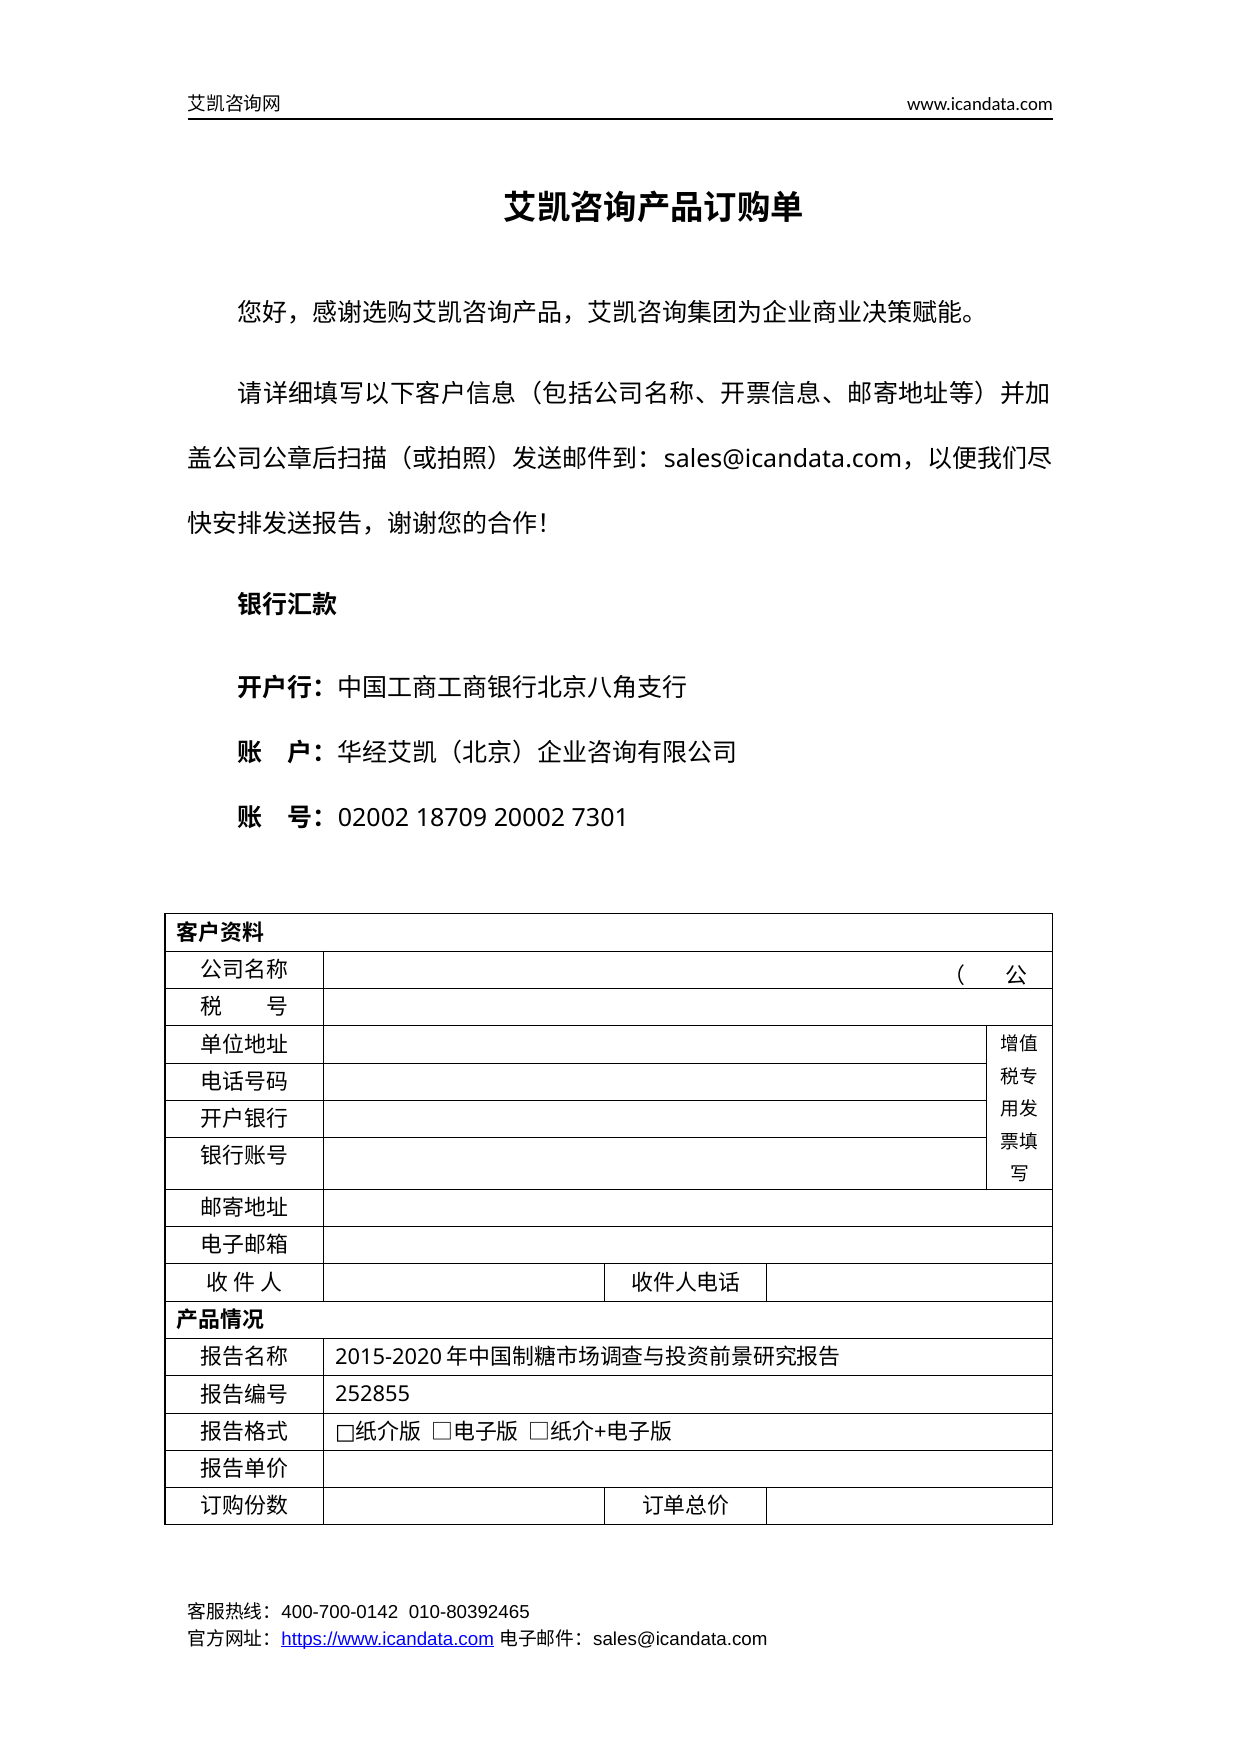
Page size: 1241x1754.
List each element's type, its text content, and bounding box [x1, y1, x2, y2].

text 请详细填写以下客户信息（包括公司名称、开票信息、邮寄地址等）并加盖公司公章后扫描（或拍照）发送邮件到：sales@icandata.com，以便我们尽快安排发送报告，谢谢您的合作！ [187, 359, 1053, 554]
table_cell 收件人电话 [605, 1264, 766, 1301]
text 账 号：02002 18709 20002 7301 [187, 783, 1053, 848]
table_cell 2015-2020年中国制糖市场调查与投资前景研究报告 [324, 1339, 1052, 1375]
table_cell [767, 1264, 1052, 1301]
table_cell 报告格式 [166, 1414, 323, 1450]
table_cell [324, 1138, 986, 1189]
table_header 客户资料 [166, 914, 1052, 951]
table_cell 收 件 人 [166, 1264, 323, 1301]
table_cell 报告编号 [166, 1376, 323, 1412]
table_cell [324, 1026, 986, 1062]
table_cell 邮寄地址 [166, 1190, 323, 1226]
text 账 户：华经艾凯（北京）企业咨询有限公司 [187, 718, 1053, 783]
table_cell 订单总价 [605, 1488, 766, 1524]
table_cell [324, 1190, 1052, 1226]
table_cell □纸介版 □电子版 □纸介+电子版 [324, 1414, 1052, 1450]
table_cell [324, 1264, 604, 1301]
table_cell 开户银行 [166, 1101, 323, 1137]
table_cell [324, 952, 1052, 988]
table_cell [767, 1488, 1052, 1524]
table_cell 订购份数 [166, 1488, 323, 1524]
table_cell 增值税专用发票填写 [987, 1026, 1052, 1189]
table_cell [324, 1064, 986, 1100]
text 开户行：中国工商工商银行北京八角支行 [187, 653, 1053, 718]
table_cell 银行账号 [166, 1138, 323, 1189]
table_cell [324, 1451, 1052, 1487]
table_cell [324, 1101, 986, 1137]
table_cell 税 号 [166, 989, 323, 1025]
table_cell 产品情况 [166, 1302, 1052, 1338]
table_cell 电话号码 [166, 1064, 323, 1100]
table_cell 252855 [324, 1376, 1052, 1412]
table_cell [324, 989, 1052, 1025]
table_cell 单位地址 [166, 1026, 323, 1062]
table_cell 电子邮箱 [166, 1227, 323, 1263]
table_cell 报告名称 [166, 1339, 323, 1375]
text 艾凯咨询产品订购单 [187, 172, 1053, 237]
text 银行汇款 [187, 570, 1053, 635]
table_cell 报告单价 [166, 1451, 323, 1487]
table_cell 公司名称 [166, 952, 323, 988]
table_cell [324, 1227, 1052, 1263]
table_cell [324, 1488, 604, 1524]
text 您好，感谢选购艾凯咨询产品，艾凯咨询集团为企业商业决策赋能。 [187, 278, 1053, 343]
